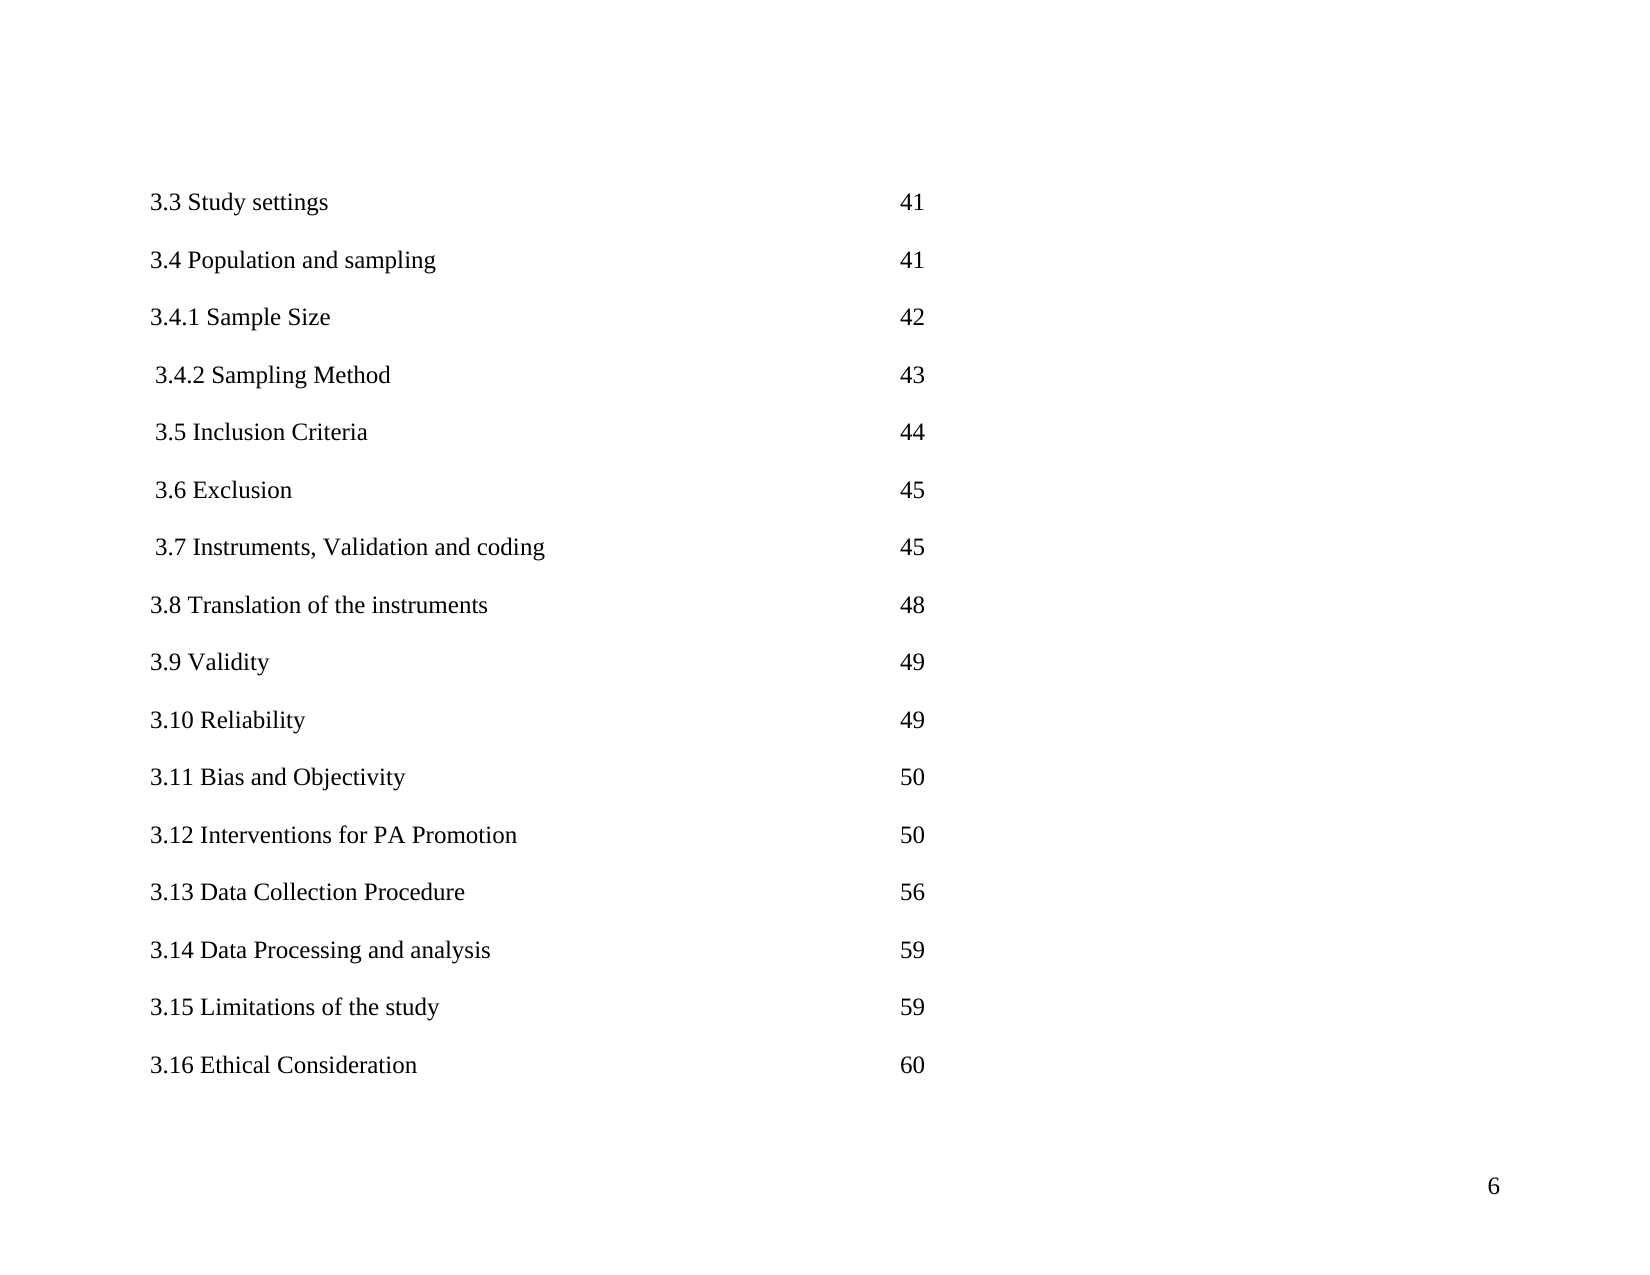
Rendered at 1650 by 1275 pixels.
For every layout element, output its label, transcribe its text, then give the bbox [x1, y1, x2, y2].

text 3.15 Limitations of the study 59 [150, 992, 1500, 1021]
text 3.7 Instruments, Validation and coding 45 [155, 532, 1500, 561]
text 3.9 Validity 49 [150, 647, 1500, 676]
text 3.13 Data Collection Procedure 56 [150, 877, 1500, 906]
text 3.12 Interventions for PA Promotion 50 [150, 820, 1500, 849]
text 3.4.2 Sampling Method 43 [155, 360, 1500, 389]
text 3.6 Exclusion 45 [155, 475, 1500, 504]
text 3.3 Study settings 41 [150, 187, 1500, 216]
text 3.8 Translation of the instruments 48 [150, 590, 1500, 619]
text 3.11 Bias and Objectivity 50 [150, 762, 1500, 791]
text 3.4.1 Sample Size 42 [150, 302, 1500, 331]
text 3.4 Population and sampling 41 [150, 245, 1500, 274]
text 3.16 Ethical Consideration 60 [150, 1050, 1500, 1079]
text 3.14 Data Processing and analysis 59 [150, 935, 1500, 964]
text 3.10 Reliability 49 [150, 705, 1500, 734]
text 3.5 Inclusion Criteria 44 [155, 417, 1500, 446]
